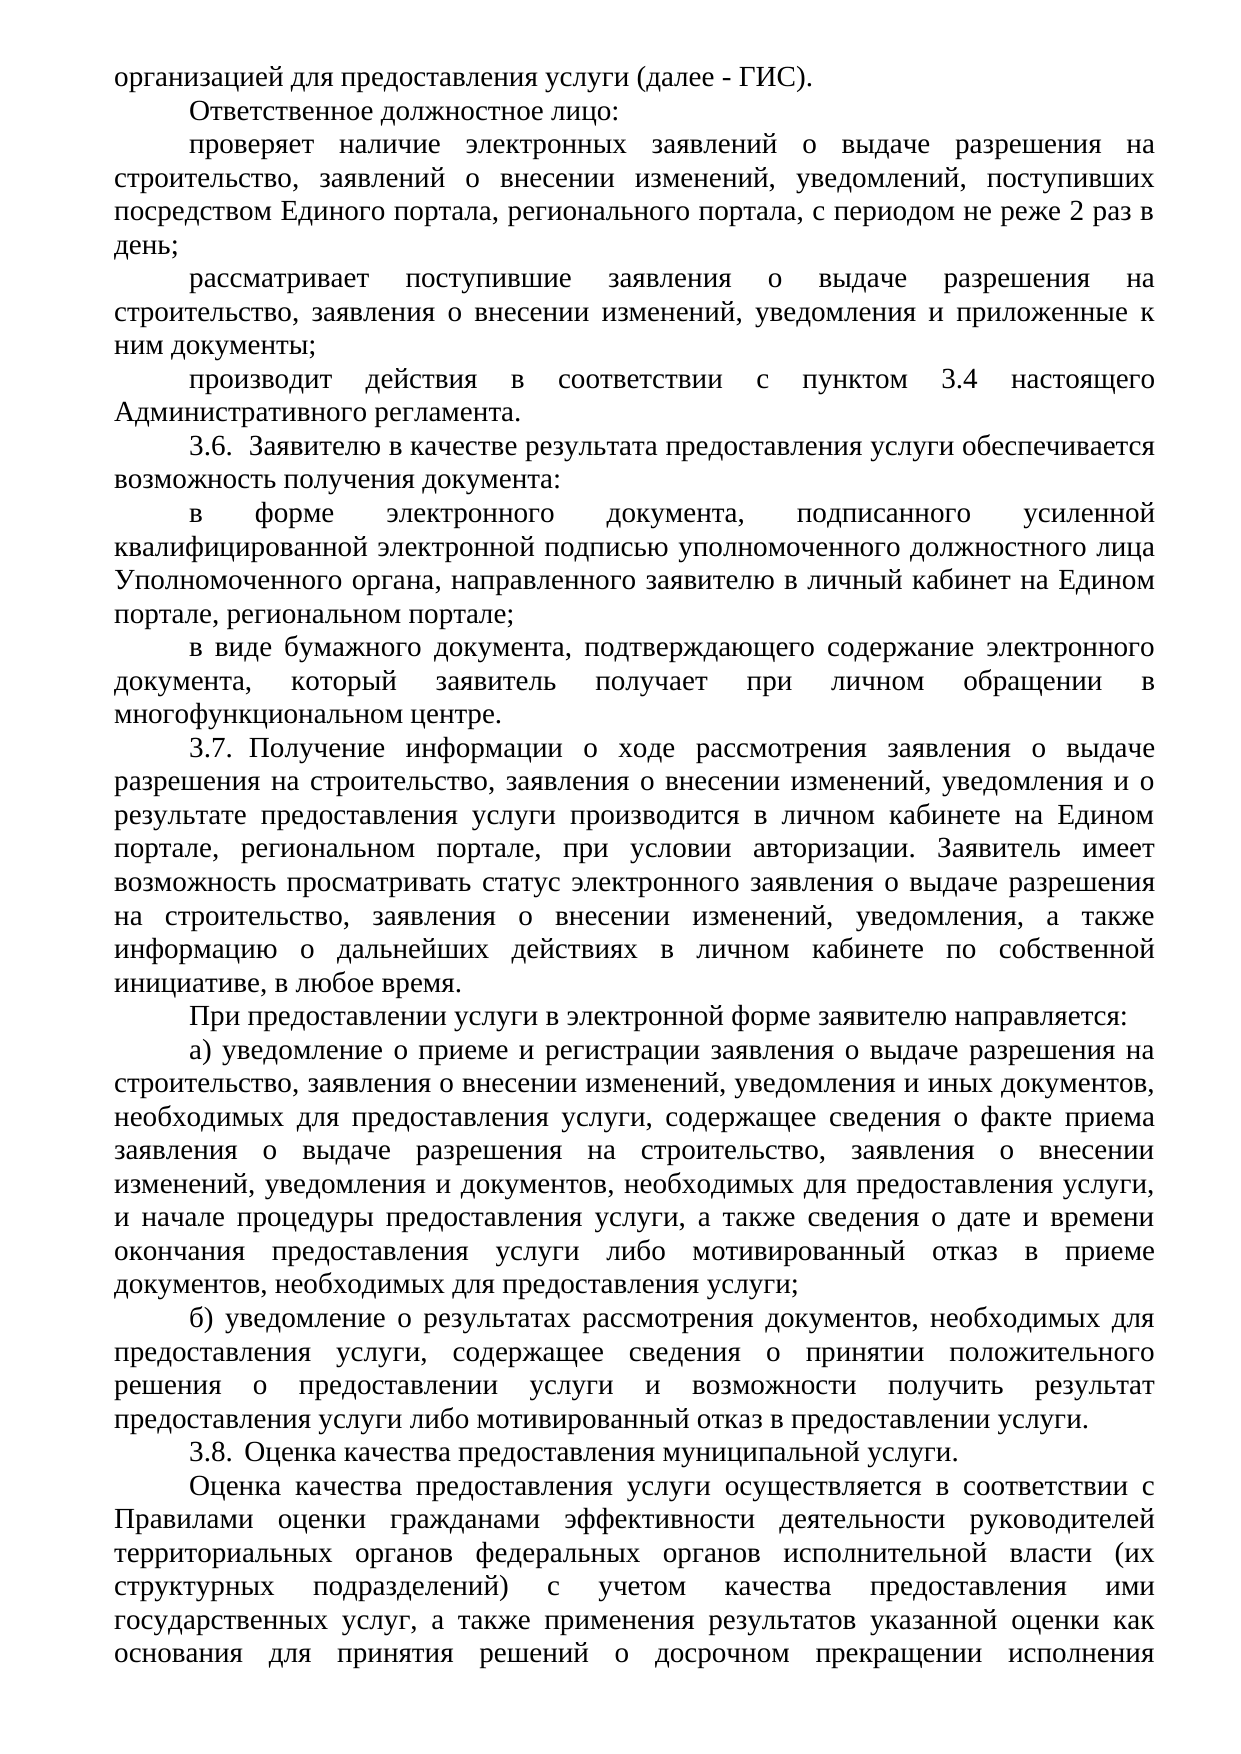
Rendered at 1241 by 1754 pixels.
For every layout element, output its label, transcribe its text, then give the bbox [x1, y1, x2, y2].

text в форме электронного документа, подписанного усиленной квалифицированной электронной подписью уполномоченного должностного лица Уполномоченного органа, направленного заявителю в личный кабинет на Едином портале, региональном портале; [114, 495, 1156, 629]
text Ответственное должностное лицо: [114, 93, 1156, 126]
text При предоставлении услуги в электронной форме заявителю направляется: [114, 998, 1156, 1032]
text в виде бумажного документа, подтверждающего содержание электронного документа, который заявитель получает при личном обращении в многофункциональном центре. [114, 629, 1156, 730]
list Оценка качества предоставления муниципальной услуги. [114, 1434, 1156, 1468]
text а) уведомление о приеме и регистрации заявления о выдаче разрешения на строительство, заявления о внесении изменений, уведомления и иных документов, необходимых для предоставления услуги, содержащее сведения о факте приема заявления о выдаче разрешения на строительство, заявления о внесении изменений, уведомления и документов, необходимых для предоставления услуги, и начале процедуры предоставления услуги, а также сведения о дате и времени окончания предоставления услуги либо мотивированный отказ в приеме документов, необходимых для предоставления услуги; [114, 1032, 1156, 1300]
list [114, 59, 1156, 93]
text рассматривает поступившие заявления о выдаче разрешения на строительство, заявления о внесении изменений, уведомления и приложенные к ним документы; [114, 260, 1156, 361]
text проверяет наличие электронных заявлений о выдаче разрешения на строительство, заявлений о внесении изменений, уведомлений, поступивших посредством Единого портала, регионального портала, с периодом не реже 2 раз в день; [114, 126, 1156, 260]
list Заявителю в качестве результата предоставления услуги обеспечивается возможность получения документа: [114, 428, 1156, 495]
list Получение информации о ходе рассмотрения заявления о выдаче разрешения на строительство, заявления о внесении изменений, уведомления и о результате предоставления услуги производится в личном кабинете на Едином портале, региональном портале, при условии авторизации. Заявитель имеет возможность просматривать статус электронного заявления о выдаче разрешения на строительство, заявления о внесении изменений, уведомления, а также информацию о дальнейших действиях в личном кабинете по собственной инициативе, в любое время. [114, 730, 1156, 998]
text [114, 1468, 1156, 1669]
text б) уведомление о результатах рассмотрения документов, необходимых для предоставления услуги, содержащее сведения о принятии положительного решения о предоставлении услуги и возможности получить результат предоставления услуги либо мотивированный отказ в предоставлении услуги. [114, 1300, 1156, 1434]
text производит действия в соответствии с пунктом 3.4 настоящего Административного регламента. [114, 361, 1156, 428]
